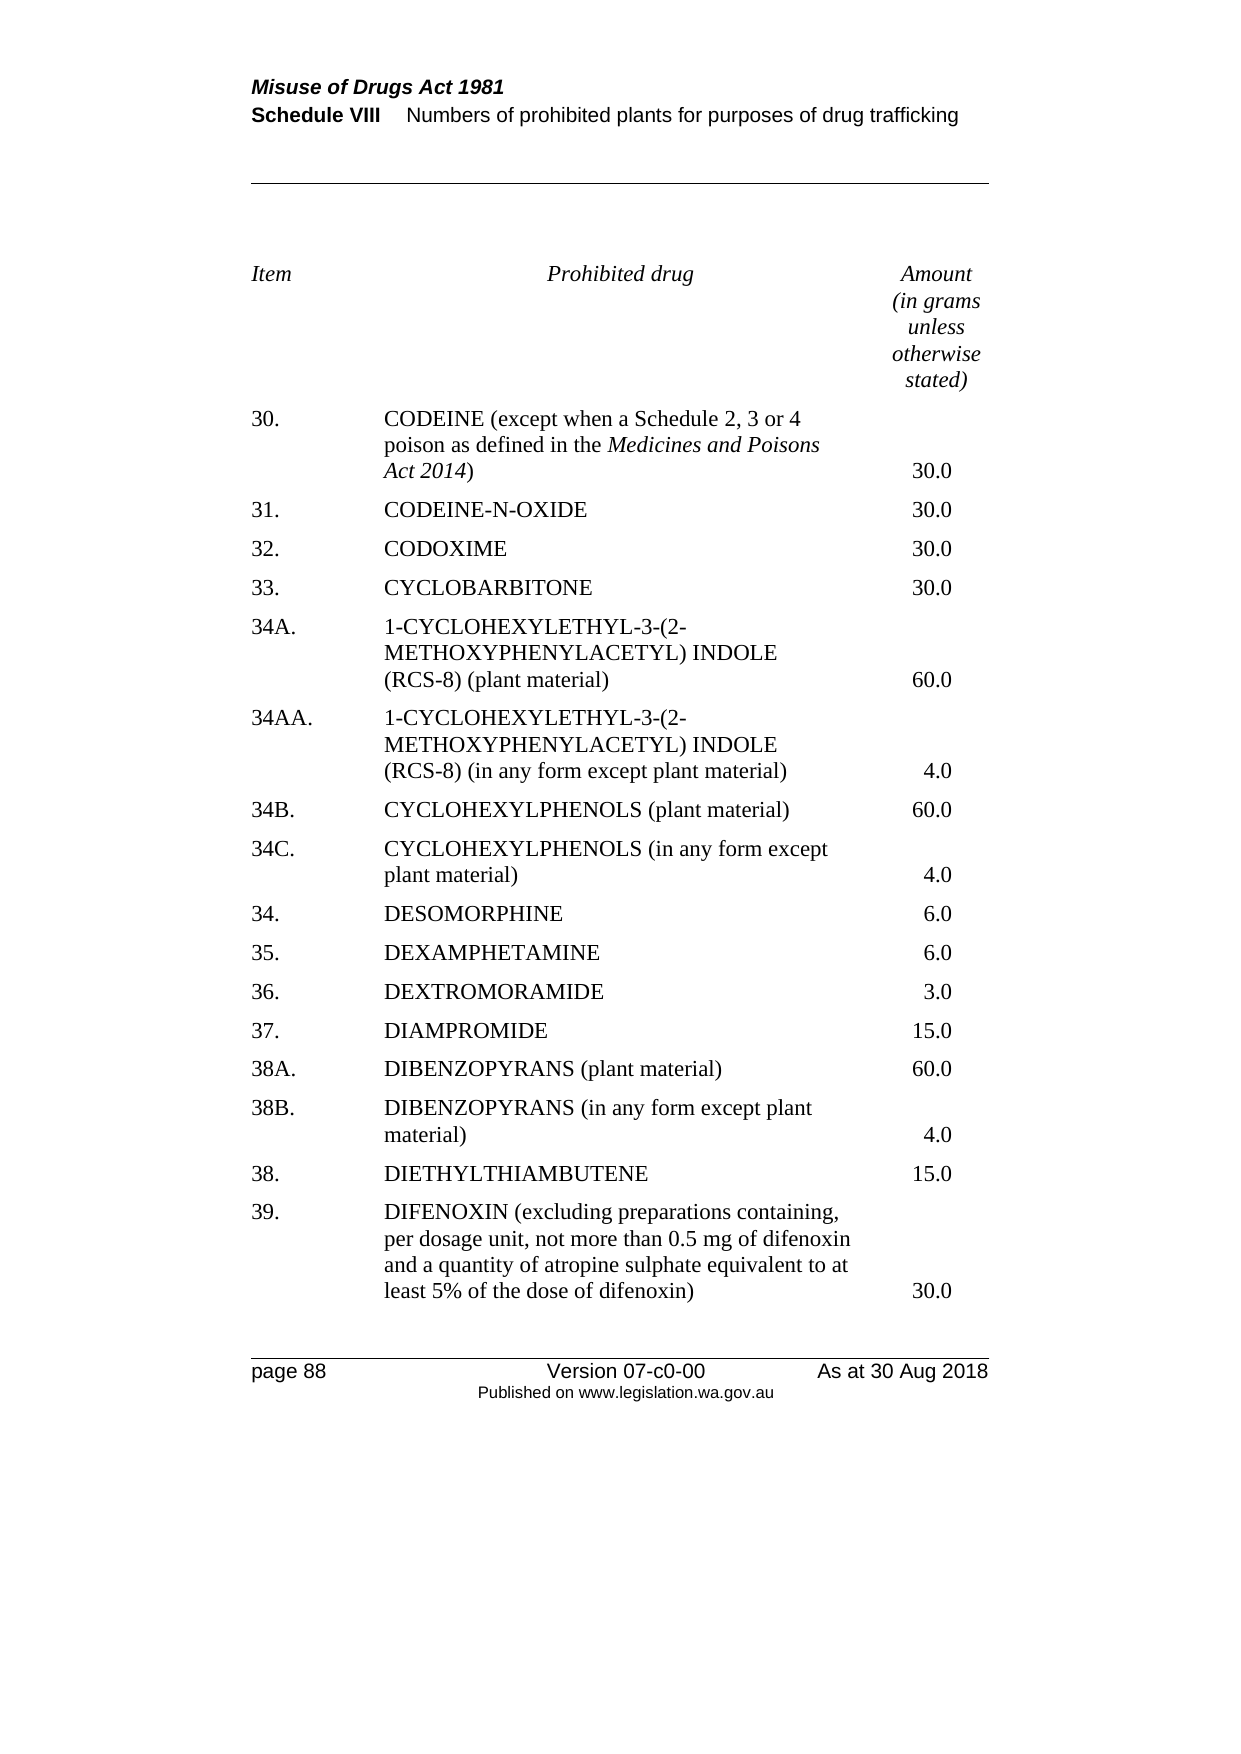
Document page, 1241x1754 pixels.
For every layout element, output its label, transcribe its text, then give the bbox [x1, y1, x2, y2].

table_cell 30.0 [872, 484, 1001, 523]
table_cell CODEINE-N-OXIDE [369, 484, 872, 523]
table_cell 37. [236, 1004, 369, 1043]
table_cell 36. [236, 965, 369, 1004]
table_cell 38B. [236, 1082, 369, 1147]
table_cell DIBENZOPYRANS (plant material) [369, 1043, 872, 1082]
table_cell CYCLOHEXYLPHENOLS (plant material) [369, 784, 872, 822]
table_cell 4.0 [872, 692, 1001, 783]
table_cell DEXTROMORAMIDE [369, 965, 872, 1004]
table_cell 38. [236, 1147, 369, 1186]
table_cell DIETHYLTHIAMBUTENE [369, 1147, 872, 1186]
table_cell DEXAMPHETAMINE [369, 926, 872, 965]
table_cell 1-CYCLOHEXYLETHYL-3-(2- METHOXYPHENYLACETYL) INDOLE (RCS-8) (plant material) [369, 600, 872, 692]
table_cell 60.0 [872, 600, 1001, 692]
table_cell 3.0 [872, 965, 1001, 1004]
table_cell 60.0 [872, 784, 1001, 822]
table_cell CODOXIME [369, 523, 872, 562]
table_cell CYCLOHEXYLPHENOLS (in any form except plant material) [369, 823, 872, 888]
table_cell 6.0 [872, 926, 1001, 965]
table_cell 30.0 [872, 1186, 1001, 1304]
table_cell DESOMORPHINE [369, 888, 872, 926]
table_cell 30.0 [872, 523, 1001, 562]
table_cell 31. [236, 484, 369, 523]
table_cell 34AA. [236, 692, 369, 783]
table_cell 30.0 [872, 392, 1001, 484]
table_cell 6.0 [872, 888, 1001, 926]
table_cell 1-CYCLOHEXYLETHYL-3-(2- METHOXYPHENYLACETYL) INDOLE (RCS-8) (in any form except plant material) [369, 692, 872, 783]
table_cell 60.0 [872, 1043, 1001, 1082]
table_cell 4.0 [872, 1082, 1001, 1147]
table_cell DIAMPROMIDE [369, 1004, 872, 1043]
table_cell 39. [236, 1186, 369, 1304]
table_cell 15.0 [872, 1147, 1001, 1186]
table_cell 33. [236, 562, 369, 600]
table_cell CYCLOBARBITONE [369, 562, 872, 600]
table_cell 38A. [236, 1043, 369, 1082]
table_cell DIFENOXIN (excluding preparations containing, per dosage unit, not more than 0.5 mg of difenoxin and a quantity of atropine sulphate equivalent to at least 5% of the dose of difenoxin) [369, 1186, 872, 1304]
table_cell 34C. [236, 823, 369, 888]
table_cell 34A. [236, 600, 369, 692]
table_cell 30.0 [872, 562, 1001, 600]
table_cell 15.0 [872, 1004, 1001, 1043]
table_cell 34B. [236, 784, 369, 822]
table_cell DIBENZOPYRANS (in any form except plant material) [369, 1082, 872, 1147]
table_header Amount (in grams unless otherwise stated) [872, 248, 1001, 392]
table_cell 35. [236, 926, 369, 965]
table_cell 32. [236, 523, 369, 562]
table_cell 4.0 [872, 823, 1001, 888]
table_header Item [236, 248, 369, 392]
table_header Prohibited drug [369, 248, 872, 392]
table_cell 34. [236, 888, 369, 926]
table_cell CODEINE (except when a Schedule 2, 3 or 4 poison as defined in the Medicines and Poisons Act 2014) [369, 392, 872, 484]
table_cell 30. [236, 392, 369, 484]
